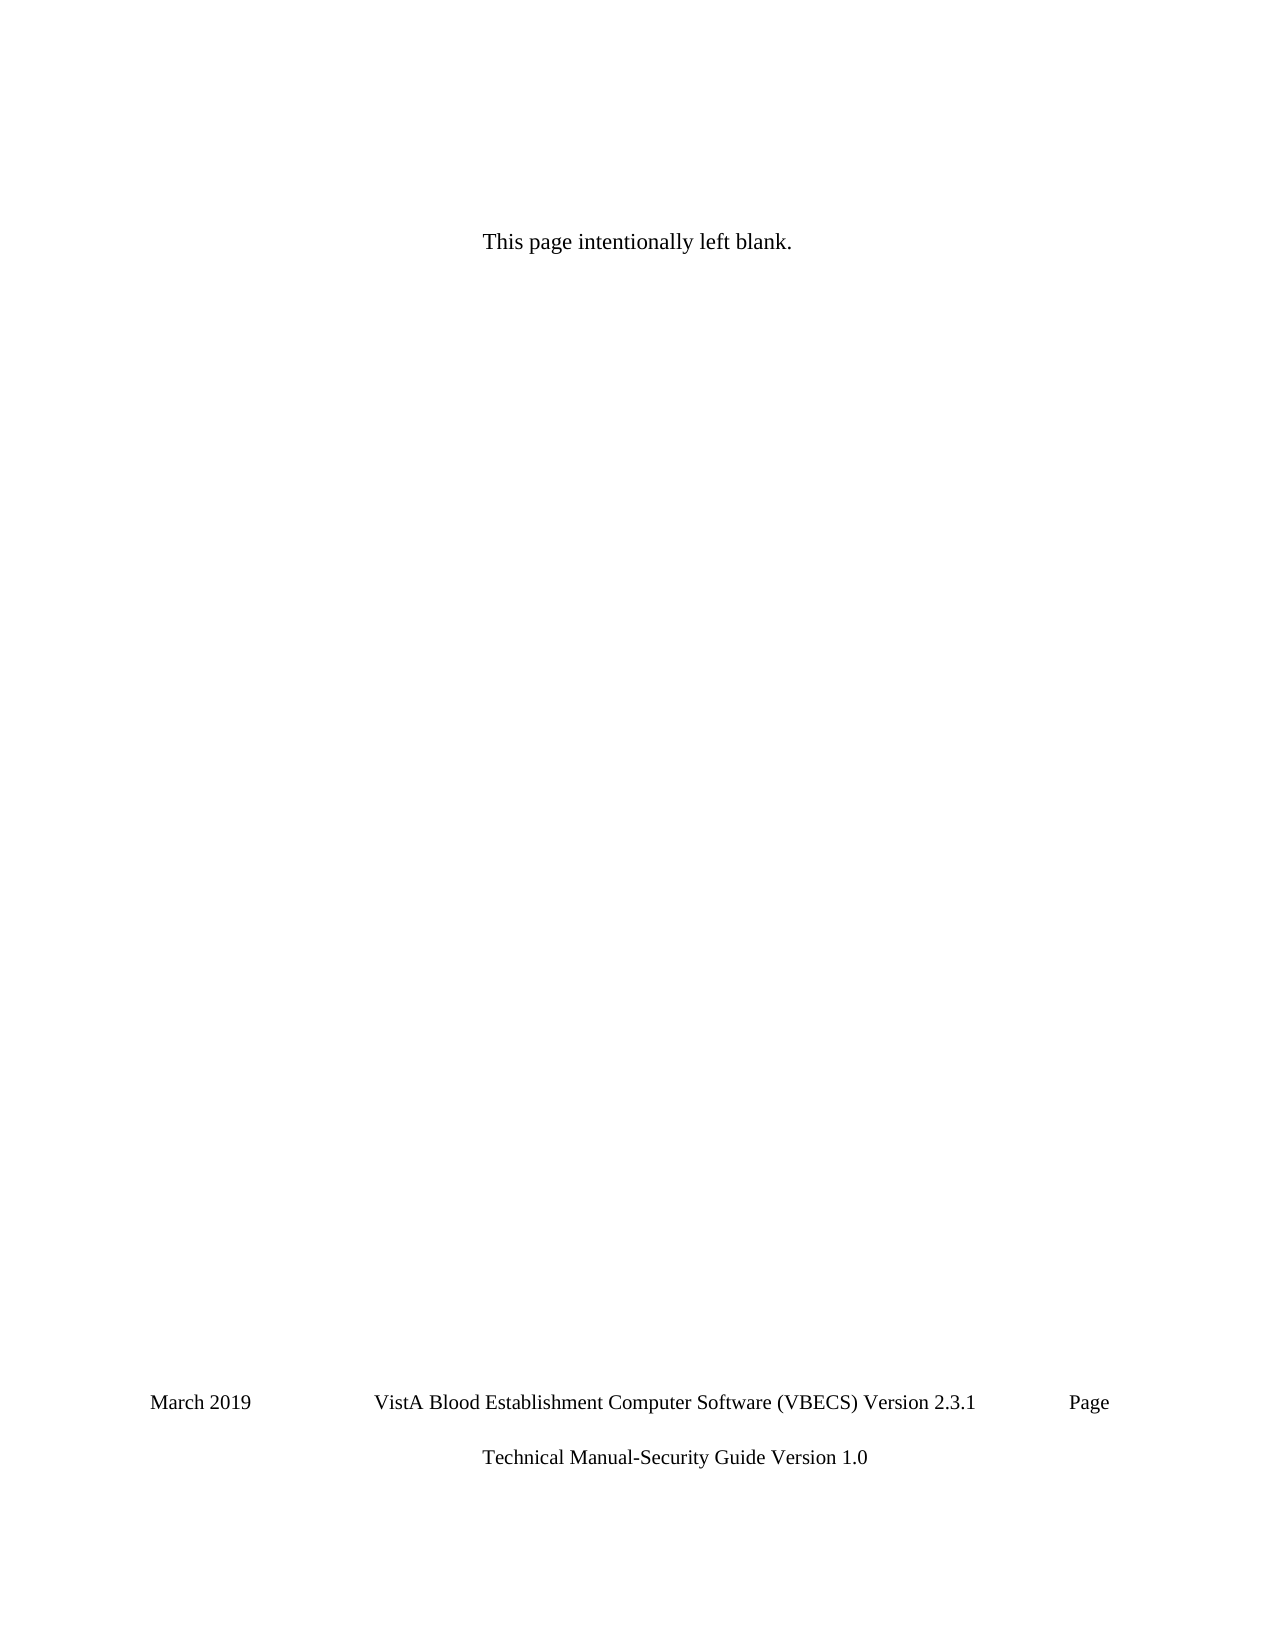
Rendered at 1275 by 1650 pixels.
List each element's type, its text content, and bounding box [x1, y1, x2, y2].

text This page intentionally left blank. [150, 228, 1125, 254]
